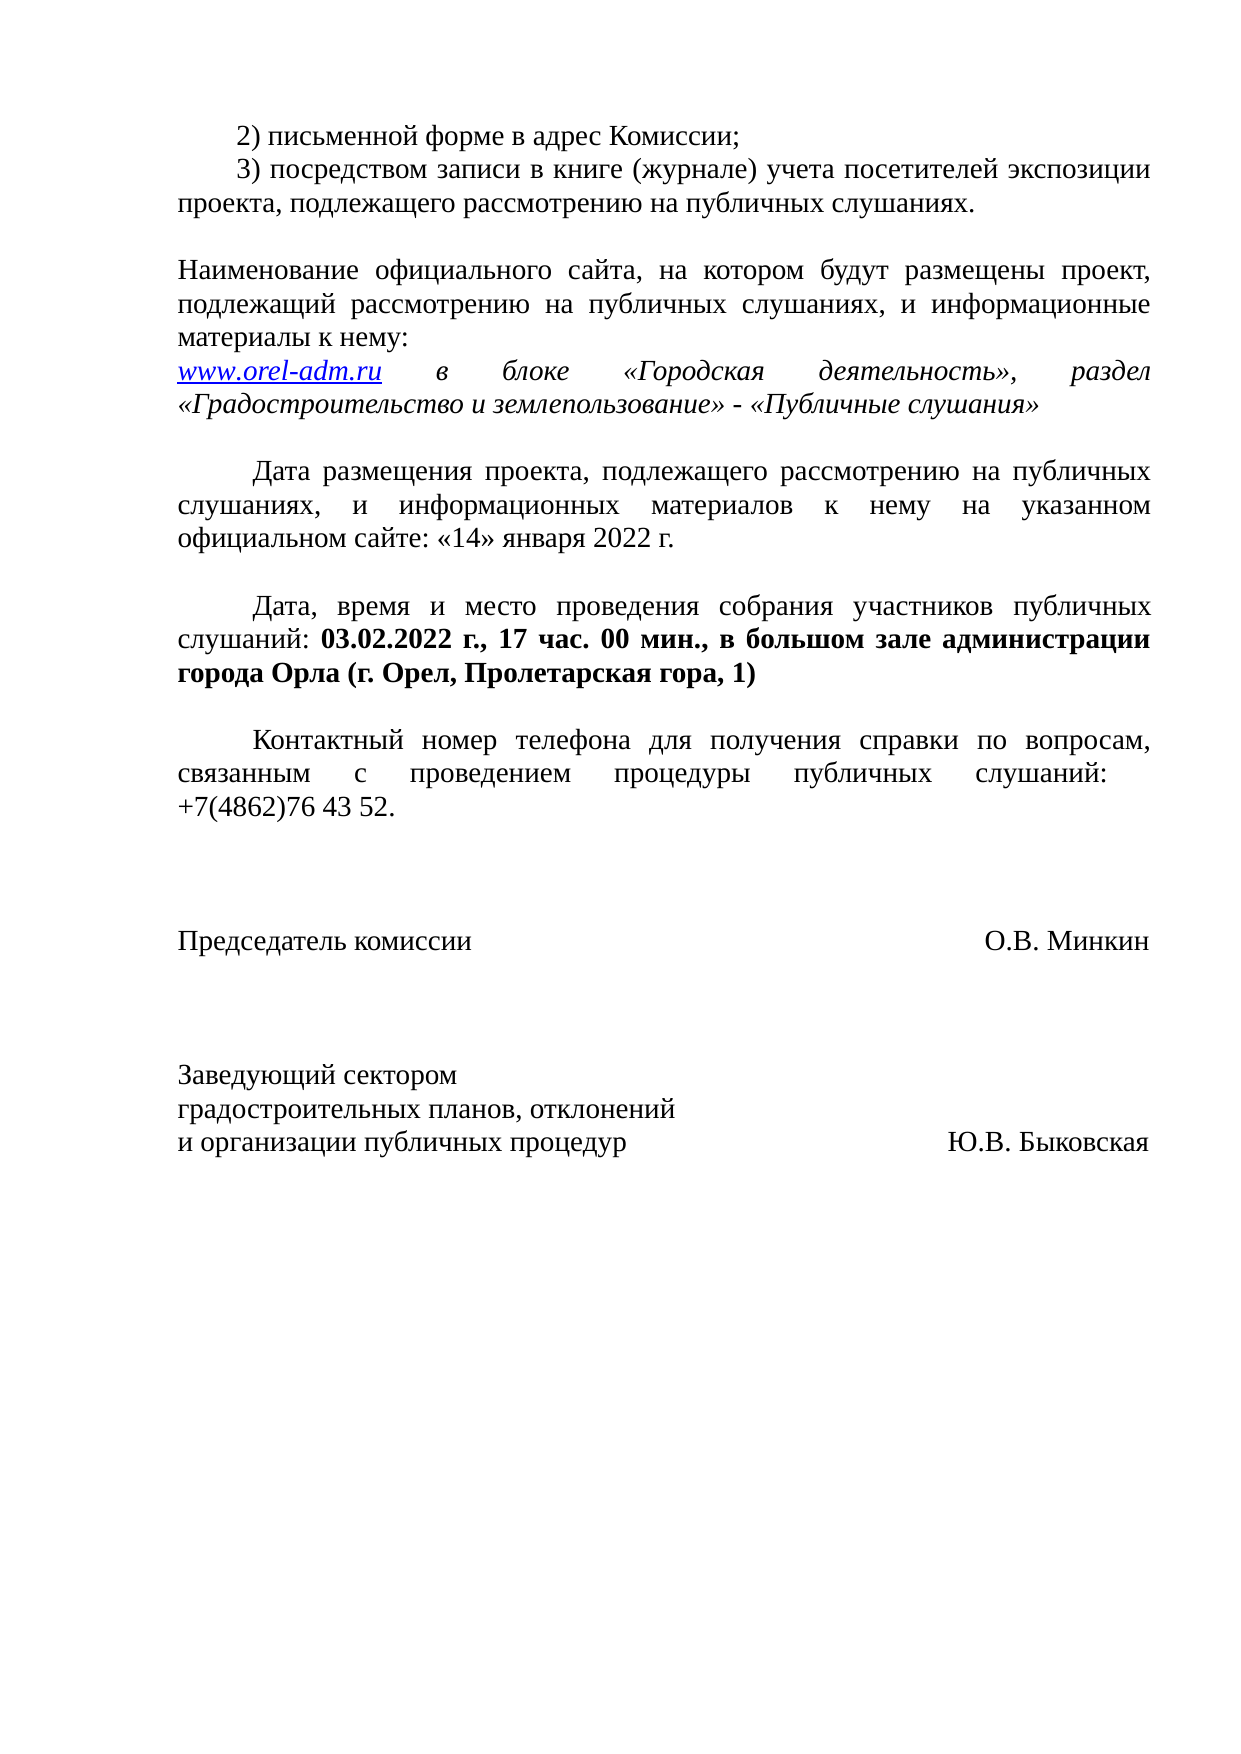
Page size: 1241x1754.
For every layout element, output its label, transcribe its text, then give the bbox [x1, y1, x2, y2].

text Заведующий сектором [177, 1057, 1152, 1091]
text 2) письменной форме в адрес Комиссии; [177, 118, 1152, 152]
text Наименование официального сайта, на котором будут размещены проект, подлежащий рассмотрению на публичных слушаниях, и информационные материалы к нему: [177, 252, 1152, 353]
text Дата, время и место проведения собрания участников публичных слушаний: 03.02.2022 г., 17 час. 00 мин., в большом зале администрации города Орла (г. Орел, Пролетарская гора, 1) [177, 588, 1152, 688]
text Контактный номер телефона для получения справки по вопросам, связанным с проведением процедуры публичных слушаний: +7(4862)76 43 52. [177, 722, 1152, 822]
text www.orel-adm.ru в блоке «Городская деятельность», раздел «Градостроительство и землепользование» - «Публичные слушания» [177, 353, 1152, 420]
text 3) посредством записи в книге (журнале) учета посетителей экспозиции проекта, подлежащего рассмотрению на публичных слушаниях. [177, 152, 1152, 219]
text и организации публичных процедур Ю.В. Быковская [177, 1124, 1152, 1158]
text Дата размещения проекта, подлежащего рассмотрению на публичных слушаниях, и информационных материалов к нему на указанном официальном сайте: «14» января 2022 г. [177, 453, 1152, 554]
text Председатель комиссии О.В. Минкин [177, 923, 1152, 957]
text градостроительных планов, отклонений [177, 1091, 1152, 1124]
